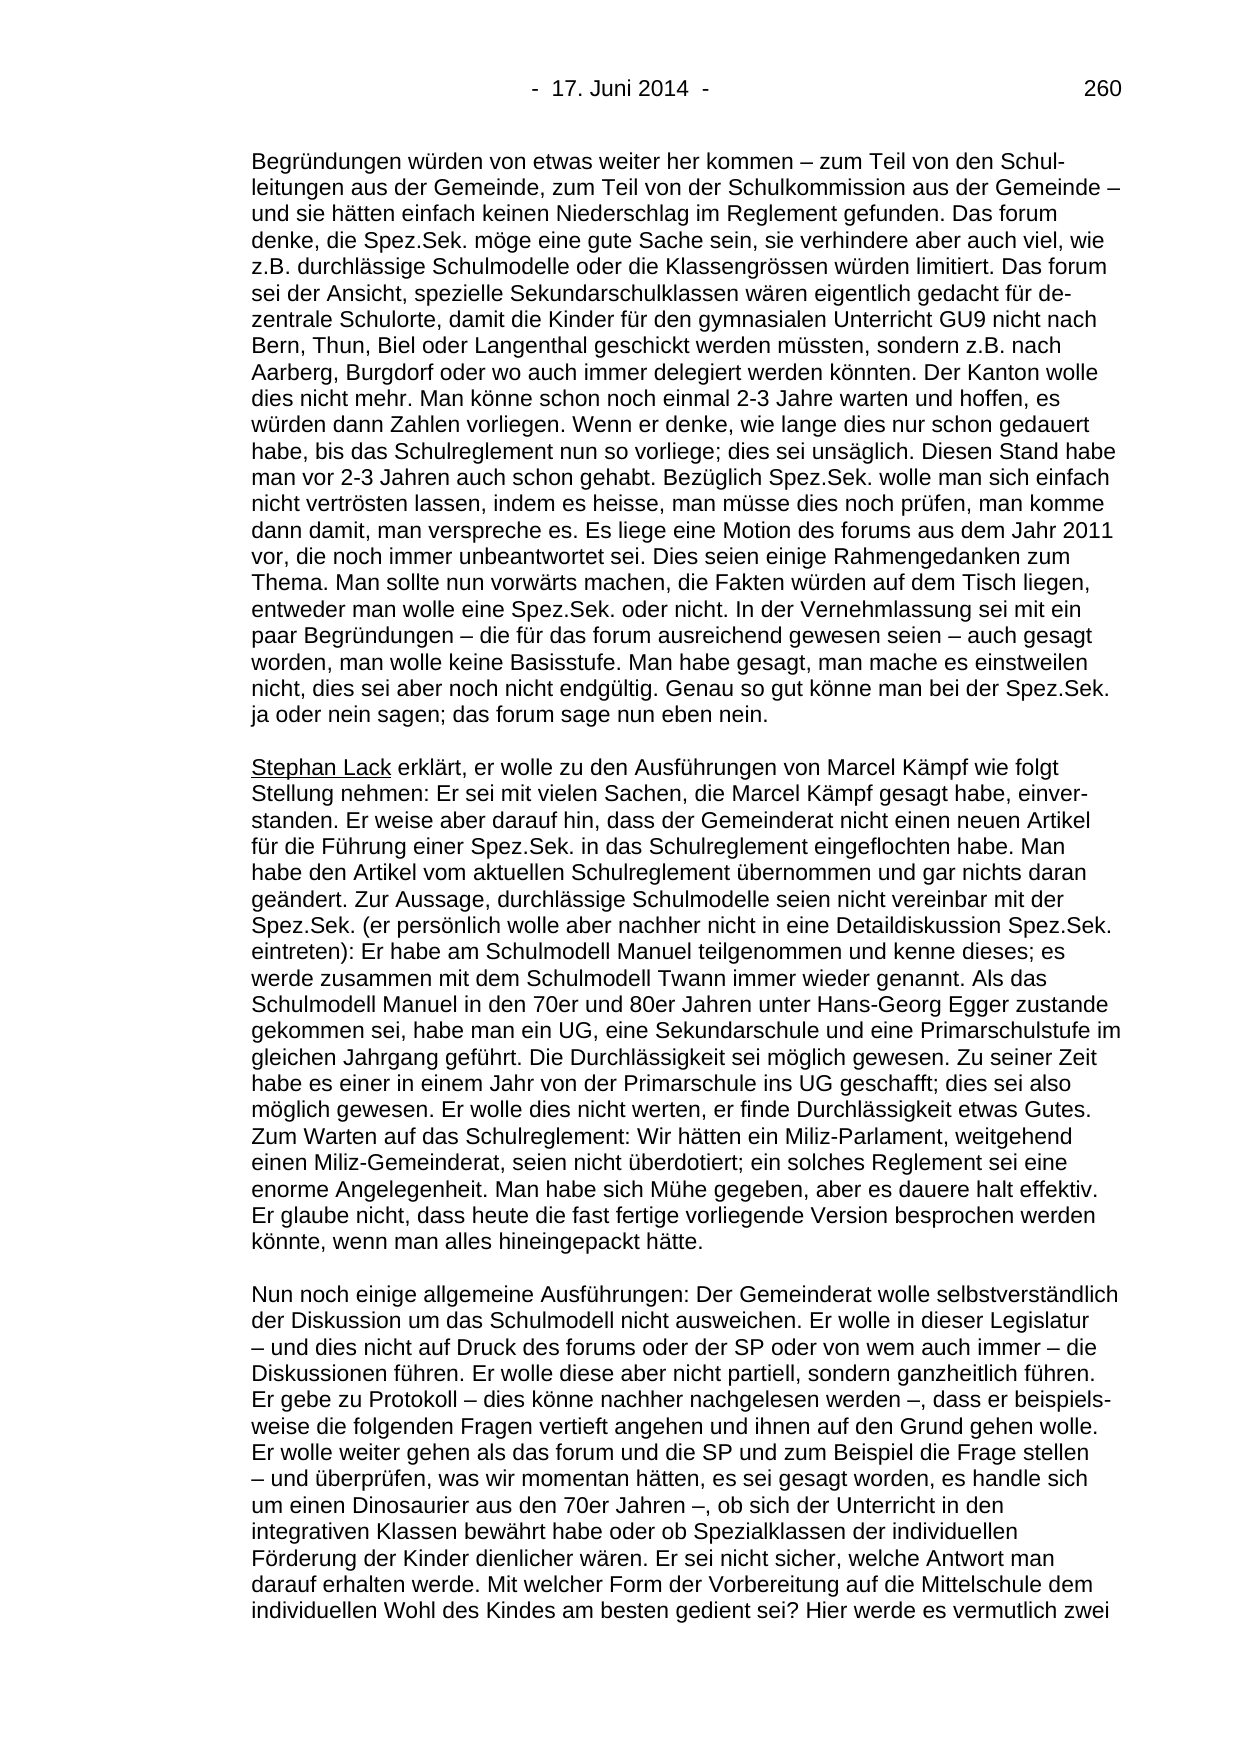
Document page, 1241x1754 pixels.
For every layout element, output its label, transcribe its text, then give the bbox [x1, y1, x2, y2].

text Stephan Lack erklärt, er wolle zu den Ausführungen von Marcel Kämpf wie folgt Stellung nehmen: Er sei mit vielen Sachen, die Marcel Kämpf gesagt habe, einverstanden. Er weise aber darauf hin, dass der Gemeinderat nicht einen neuen Artikel für die Führung einer Spez.Sek. in das Schulreglement eingeflochten habe. Man habe den Artikel vom aktuellen Schulreglement übernommen und gar nichts daran geändert. Zur Aussage, durchlässige Schulmodelle seien nicht vereinbar mit der Spez.Sek. (er persönlich wolle aber nachher nicht in eine Detaildiskussion Spez.Sek. eintreten): Er habe am Schulmodell Manuel teilgenommen und kenne dieses; es werde zusammen mit dem Schulmodell Twann immer wieder genannt. Als das Schulmodell Manuel in den 70er und 80er Jahren unter Hans-Georg Egger zustande gekommen sei, habe man ein UG, eine Sekundarschule und eine Primarschulstufe im gleichen Jahrgang geführt. Die Durchlässigkeit sei möglich gewesen. Zu seiner Zeit habe es einer in einem Jahr von der Primarschule ins UG geschafft; dies sei also möglich gewesen. Er wolle dies nicht werten, er finde Durchlässigkeit etwas Gutes. Zum Warten auf das Schulreglement: Wir hätten ein Miliz-Parlament, weitgehend einen Miliz-Gemeinderat, seien nicht überdotiert; ein solches Reglement sei eine enorme Angelegenheit. Man habe sich Mühe gegeben, aber es dauere halt effektiv. Er glaube nicht, dass heute die fast fertige vorliegende Version besprochen werden könnte, wenn man alles hineingepackt hätte. [251, 754, 1122, 1254]
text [251, 1281, 1122, 1623]
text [251, 148, 1122, 727]
